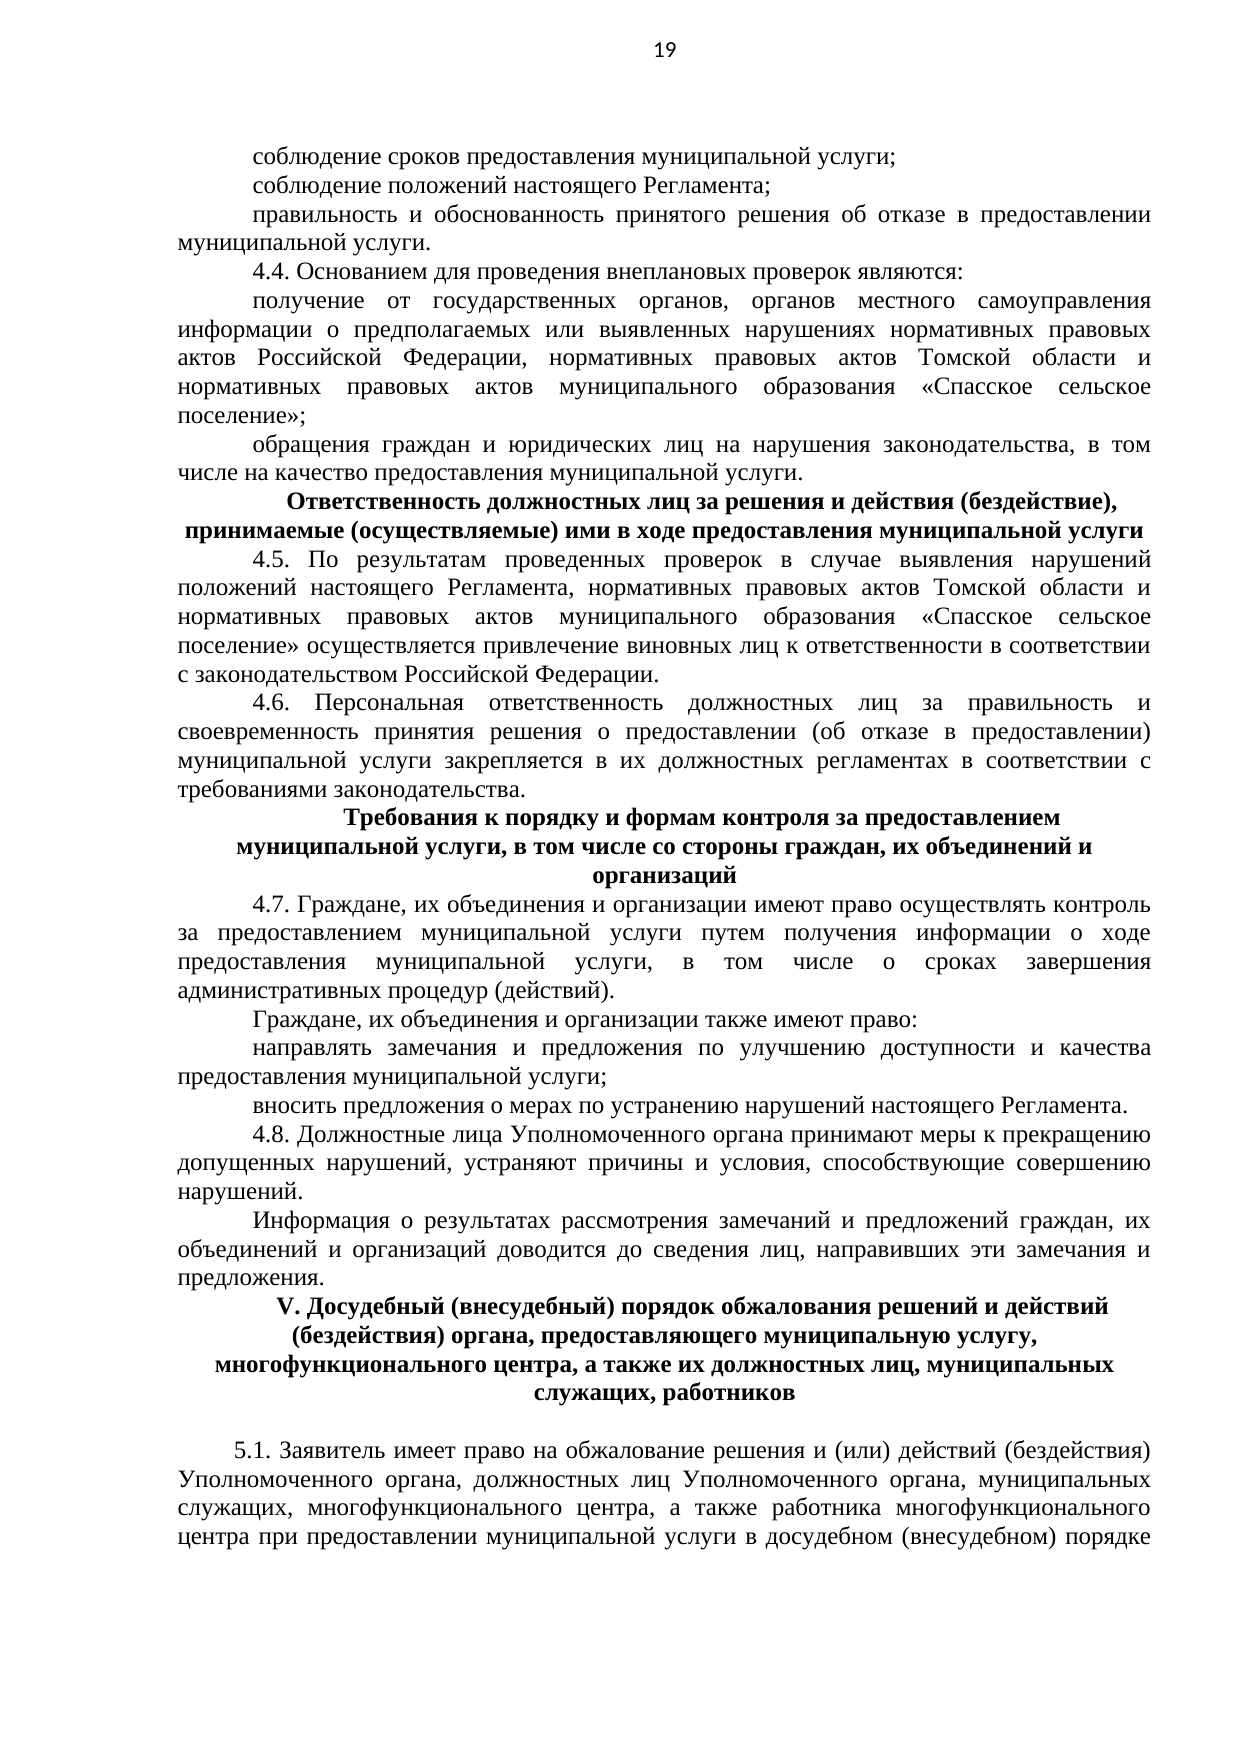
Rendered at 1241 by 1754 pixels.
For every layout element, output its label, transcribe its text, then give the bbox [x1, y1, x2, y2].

text 4.7. Граждане, их объединения и организации имеют право осуществлять контроль за предоставлением муниципальной услуги путем получения информации о ходе предоставления муниципальной услуги, в том числе о сроках завершения административных процедур (действий). [177, 889, 1152, 1004]
text Требования к порядку и формам контроля за предоставлением муниципальной услуги, в том числе со стороны граждан, их объединений и организаций [177, 802, 1152, 889]
text обращения граждан и юридических лиц на нарушения законодательства, в том числе на качество предоставления муниципальной услуги. [177, 429, 1152, 486]
text правильность и обоснованность принятого решения об отказе в предоставлении муниципальной услуги. [177, 199, 1152, 256]
text Граждане, их объединения и организации также имеют право: [177, 1004, 1152, 1032]
text соблюдение положений настоящего Регламента; [177, 170, 1152, 199]
text 4.4. Основанием для проведения внеплановых проверок являются: [177, 256, 1152, 285]
text соблюдение сроков предоставления муниципальной услуги; [177, 141, 1152, 170]
text 4.6. Персональная ответственность должностных лиц за правильность и своевременность принятия решения о предоставлении (об отказе в предоставлении) муниципальной услуги закрепляется в их должностных регламентах в соответствии с требованиями законодательства. [177, 687, 1152, 802]
text Информация о результатах рассмотрения замечаний и предложений граждан, их объединений и организаций доводится до сведения лиц, направивших эти замечания и предложения. [177, 1205, 1152, 1291]
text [177, 1435, 1152, 1550]
text 4.8. Должностные лица Уполномоченного органа принимают меры к прекращению допущенных нарушений, устраняют причины и условия, способствующие совершению нарушений. [177, 1119, 1152, 1205]
text Ответственность должностных лиц за решения и действия (бездействие), принимаемые (осуществляемые) ими в ходе предоставления муниципальной услуги [177, 486, 1152, 544]
text 4.5. По результатам проведенных проверок в случае выявления нарушений положений настоящего Регламента, нормативных правовых актов Томской области и нормативных правовых актов муниципального образования «Спасское сельское поселение» осуществляется привлечение виновных лиц к ответственности в соответствии с законодательством Российской Федерации. [177, 544, 1152, 687]
text получение от государственных органов, органов местного самоуправления информации о предполагаемых или выявленных нарушениях нормативных правовых актов Российской Федерации, нормативных правовых актов Томской области и нормативных правовых актов муниципального образования «Спасское сельское поселение»; [177, 285, 1152, 429]
text V. Досудебный (внесудебный) порядок обжалования решений и действий (бездействия) органа, предоставляющего муниципальную услугу, многофункционального центра, а также их должностных лиц, муниципальных служащих, работников [177, 1291, 1152, 1406]
text вносить предложения о мерах по устранению нарушений настоящего Регламента. [177, 1090, 1152, 1119]
text направлять замечания и предложения по улучшению доступности и качества предоставления муниципальной услуги; [177, 1032, 1152, 1090]
